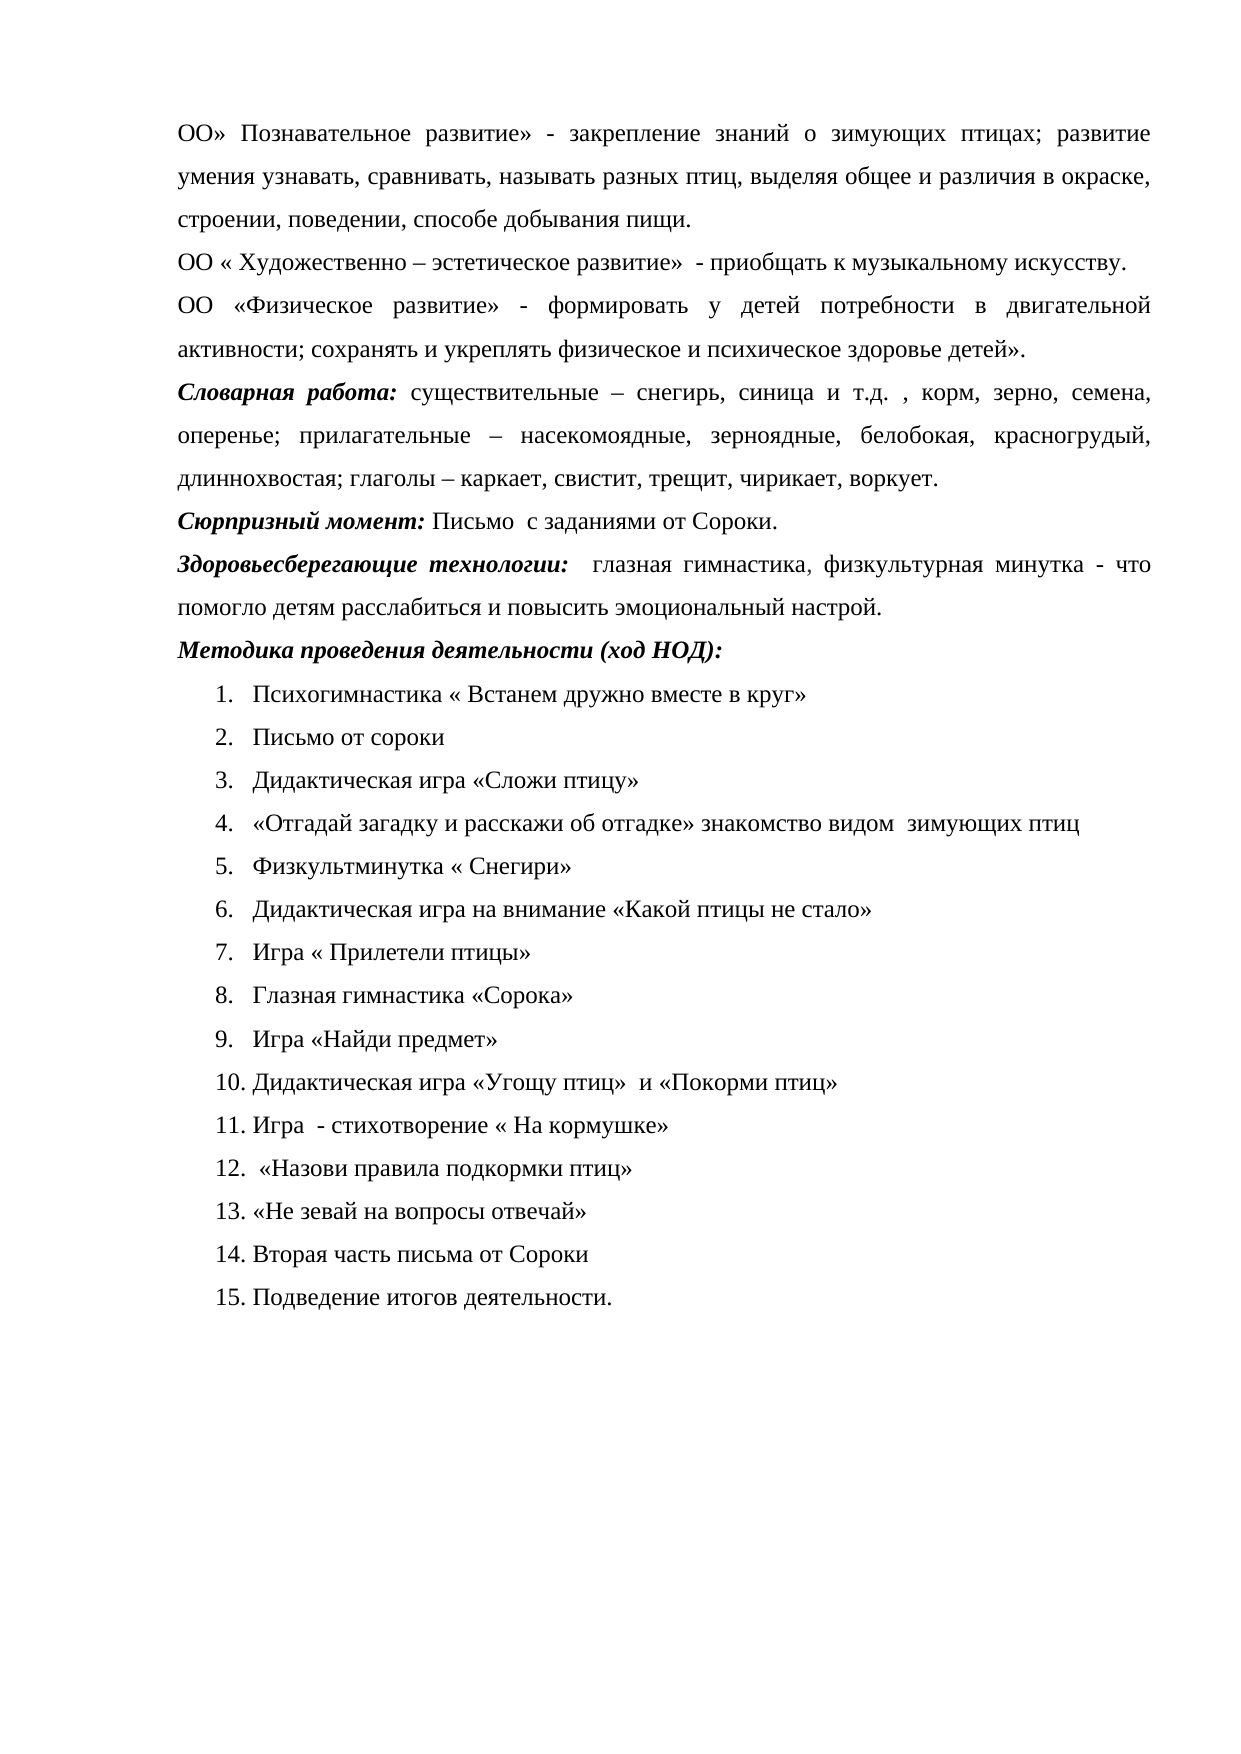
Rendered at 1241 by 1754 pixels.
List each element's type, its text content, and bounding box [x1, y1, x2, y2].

list «Отгадай загадку и расскажи об отгадке» знакомство видом зимующих птиц [215, 808, 1152, 837]
list Игра - стихотворение « На кормушке» [215, 1110, 1152, 1139]
text Здоровьесберегающие технологии: глазная гимнастика, физкультурная минутка - что помогло детям расслабиться и повысить эмоциональный настрой. [177, 549, 1152, 621]
list Дидактическая игра «Сложи птицу» [215, 765, 1152, 794]
list Психогимнастика « Встанем дружно вместе в круг» [215, 679, 1152, 707]
list Дидактическая игра на внимание «Какой птицы не стало» [215, 894, 1152, 923]
text Методика проведения деятельности (ход НОД): [177, 636, 1152, 664]
list «Не зевай на вопросы отвечай» [215, 1196, 1152, 1225]
text Сюрпризный момент: Письмо с заданиями от Сороки. [177, 506, 1152, 535]
list «Назови правила подкормки птиц» [215, 1153, 1152, 1182]
list Игра « Прилетели птицы» [215, 937, 1152, 966]
text ОО «Физическое развитие» - формировать у детей потребности в двигательной активности; сохранять и укреплять физическое и психическое здоровье детей». [177, 291, 1152, 362]
list Вторая часть письма от Сороки [215, 1239, 1152, 1268]
list Дидактическая игра «Угощу птиц» и «Покорми птиц» [215, 1067, 1152, 1096]
text Словарная работа: существительные – снегирь, синица и т.д. , корм, зерно, семена, оперенье; прилагательные – насекомоядные, зерноядные, белобокая, красногрудый, длиннохвостая; глаголы – каркает, свистит, трещит, чирикает, воркует. [177, 377, 1152, 492]
text ОО « Художественно – эстетическое развитие» - приобщать к музыкальному искусству. [177, 247, 1152, 276]
list Подведение итогов деятельности. [215, 1282, 1152, 1353]
list Игра «Найди предмет» [215, 1024, 1152, 1052]
text ОО» Познавательное развитие» - закрепление знаний о зимующих птицах; развитие умения узнавать, сравнивать, называть разных птиц, выделяя общее и различия в окраске, строении, поведении, способе добывания пищи. [177, 118, 1152, 233]
list Физкультминутка « Снегири» [215, 851, 1152, 880]
list Глазная гимнастика «Сорока» [215, 981, 1152, 1009]
list Письмо от сороки [215, 722, 1152, 751]
